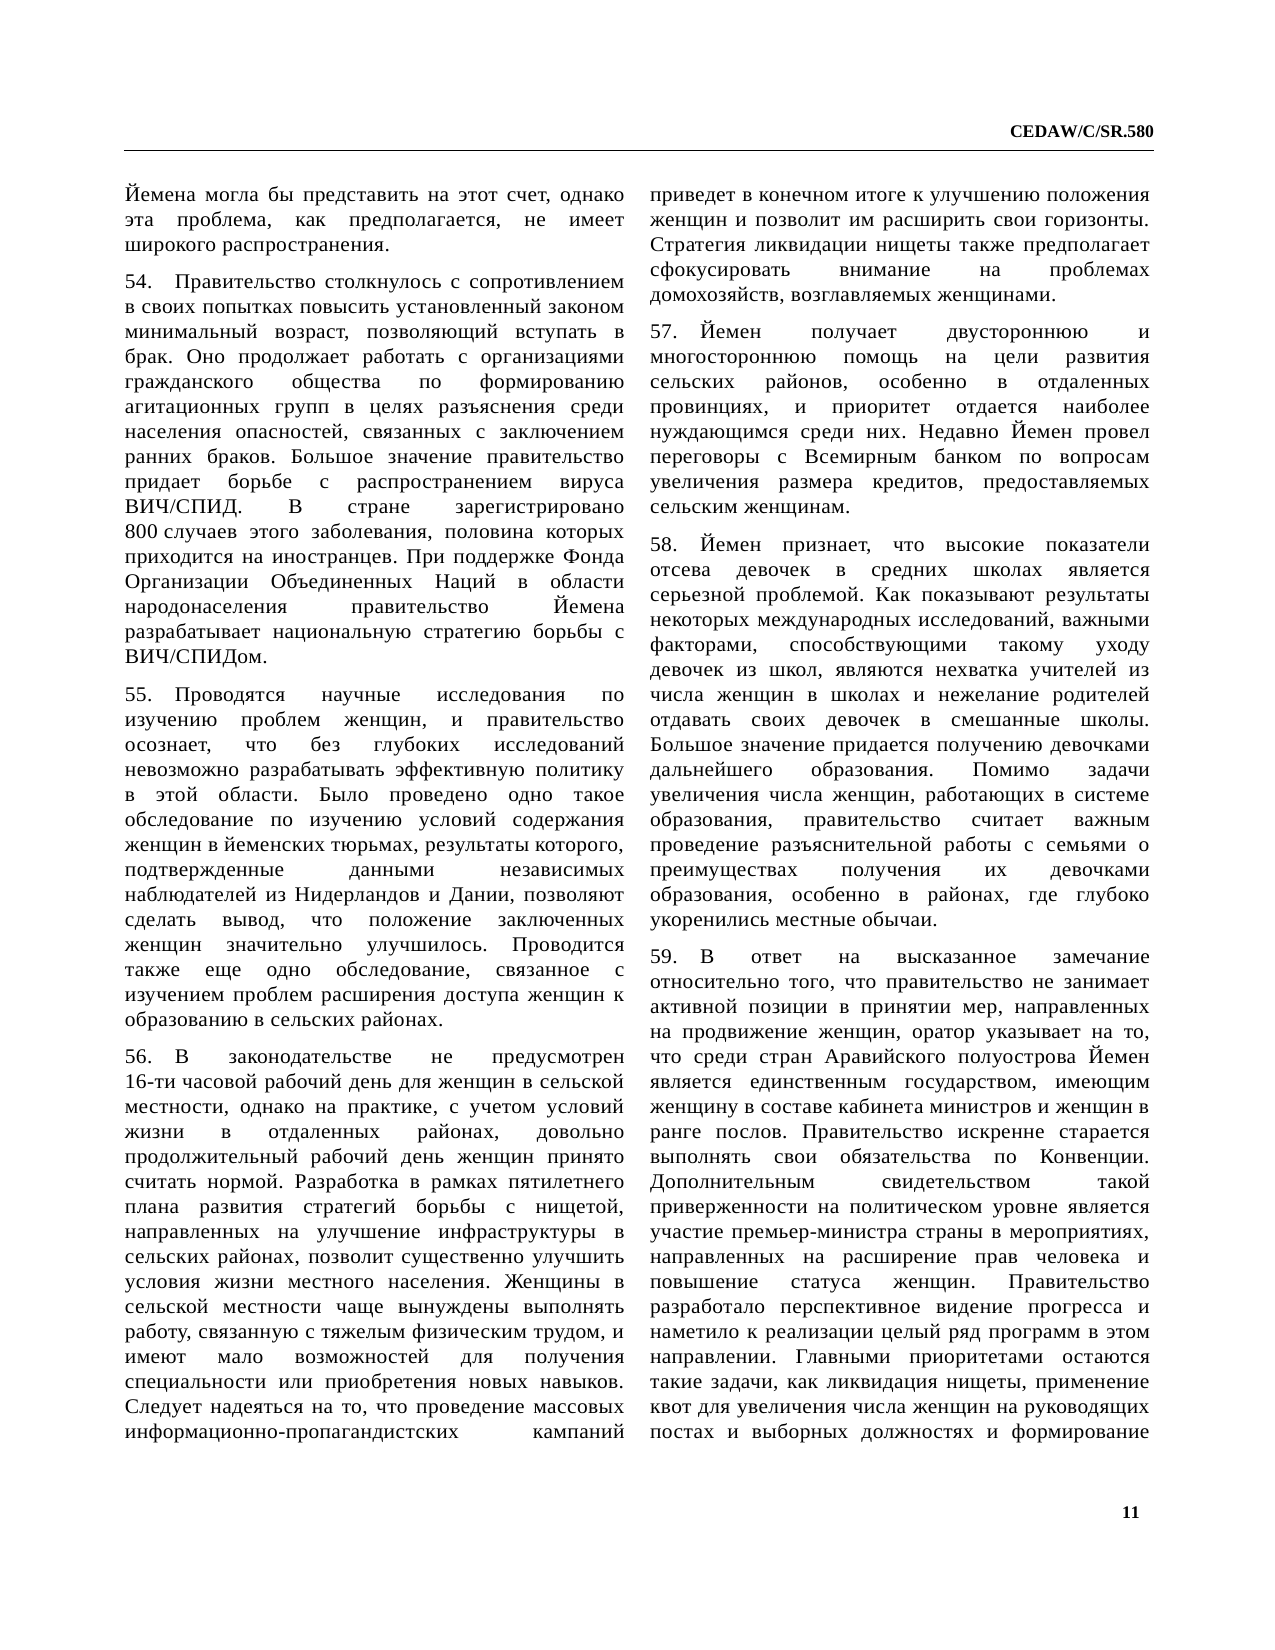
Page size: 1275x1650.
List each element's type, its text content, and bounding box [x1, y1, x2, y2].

text 56. В законодательстве не предусмотрен 16-ти часовой рабочий день для женщин в сельской местности, однако на практике, с учетом условий жизни в отдаленных районах, довольно продолжительный рабочий день женщин принято считать нормой. Разработка в рамках пятилетнего плана развития стратегий борьбы с нищетой, направленных на улучшение инфраструктуры в сельских районах, позволит существенно улучшить условия жизни местного населения. Женщины в сельской местности чаще вынуждены выполнять работу, связанную с тяжелым физическим трудом, и имеют мало возможностей для получения специальности или приобретения новых навыков. Следует надеяться на то, что проведение массовых информационно-пропагандистских кампаний приведет в конечном итоге к улучшению положения женщин и позволит им расширить свои горизонты. Стратегия ликвидации нищеты также предполагает сфокусировать внимание на проблемах домохозяйств, возглавляемых женщинами. [124, 1044, 625, 1444]
text 58. Йемен признает, что высокие показатели отсева девочек в средних школах является серьезной проблемой. Как показывают результаты некоторых международных исследований, важными факторами, способствующими такому уходу девочек из школ, являются нехватка учителей из числа женщин в школах и нежелание родителей отдавать своих девочек в смешанные школы. Большое значение придается получению девочками дальнейшего образования. Помимо задачи увеличения числа женщин, работающих в системе образования, правительство считает важным проведение разъяснительной работы с семьями о преимуществах получения их девочками образования, особенно в районах, где глубоко укоренились местные обычаи. [650, 531, 1151, 931]
text 55. Проводятся научные исследования по изучению проблем женщин, и правительство осознает, что без глубоких исследований невозможно разрабатывать эффективную политику в этой области. Было проведено одно такое обследование по изучению условий содержания женщин в йеменских тюрьмах, результаты которого, подтвержденные данными независимых наблюдателей из Нидерландов и Дании, позволяют сделать вывод, что положение заключенных женщин значительно улучшилось. Проводится также еще одно обследование, связанное с изучением проблем расширения доступа женщин к образованию в сельских районах. [124, 681, 625, 1031]
text 54. Правительство столкнулось с сопротивлением в своих попытках повысить установленный законом минимальный возраст, позволяющий вступать в брак. Оно продолжает работать с организациями гражданского общества по формированию агитационных групп в целях разъяснения среди населения опасностей, связанных с заключением ранних браков. Большое значение правительство придает борьбе с распространением вируса ВИЧ/СПИД. В стране зарегистрировано 800 случаев этого заболевания, половина которых приходится на иностранцев. При поддержке Фонда Организации Объединенных Наций в области народонаселения правительство Йемена разрабатывает национальную стратегию борьбы с ВИЧ/СПИДом. [124, 269, 625, 669]
text 57. Йемен получает двустороннюю и многостороннюю помощь на цели развития сельских районов, особенно в отдаленных провинциях, и приоритет отдается наиболее нуждающимся среди них. Недавно Йемен провел переговоры с Всемирным банком по вопросам увеличения размера кредитов, предоставляемых сельским женщинам. [650, 319, 1151, 519]
text 56. В законодательстве не предусмотрен 16-ти часовой рабочий день для женщин в сельской местности, однако на практике, с учетом условий жизни в отдаленных районах, довольно продолжительный рабочий день женщин принято считать нормой. Разработка в рамках пятилетнего плана развития стратегий борьбы с нищетой, направленных на улучшение инфраструктуры в сельских районах, позволит существенно улучшить условия жизни местного населения. Женщины в сельской местности чаще вынуждены выполнять работу, связанную с тяжелым физическим трудом, и имеют мало возможностей для получения специальности или приобретения новых навыков. Следует надеяться на то, что проведение массовых информационно-пропагандистских кампаний приведет в конечном итоге к улучшению положения женщин и позволит им расширить свои горизонты. Стратегия ликвидации нищеты также предполагает сфокусировать внимание на проблемах домохозяйств, возглавляемых женщинами. [650, 181, 1151, 306]
